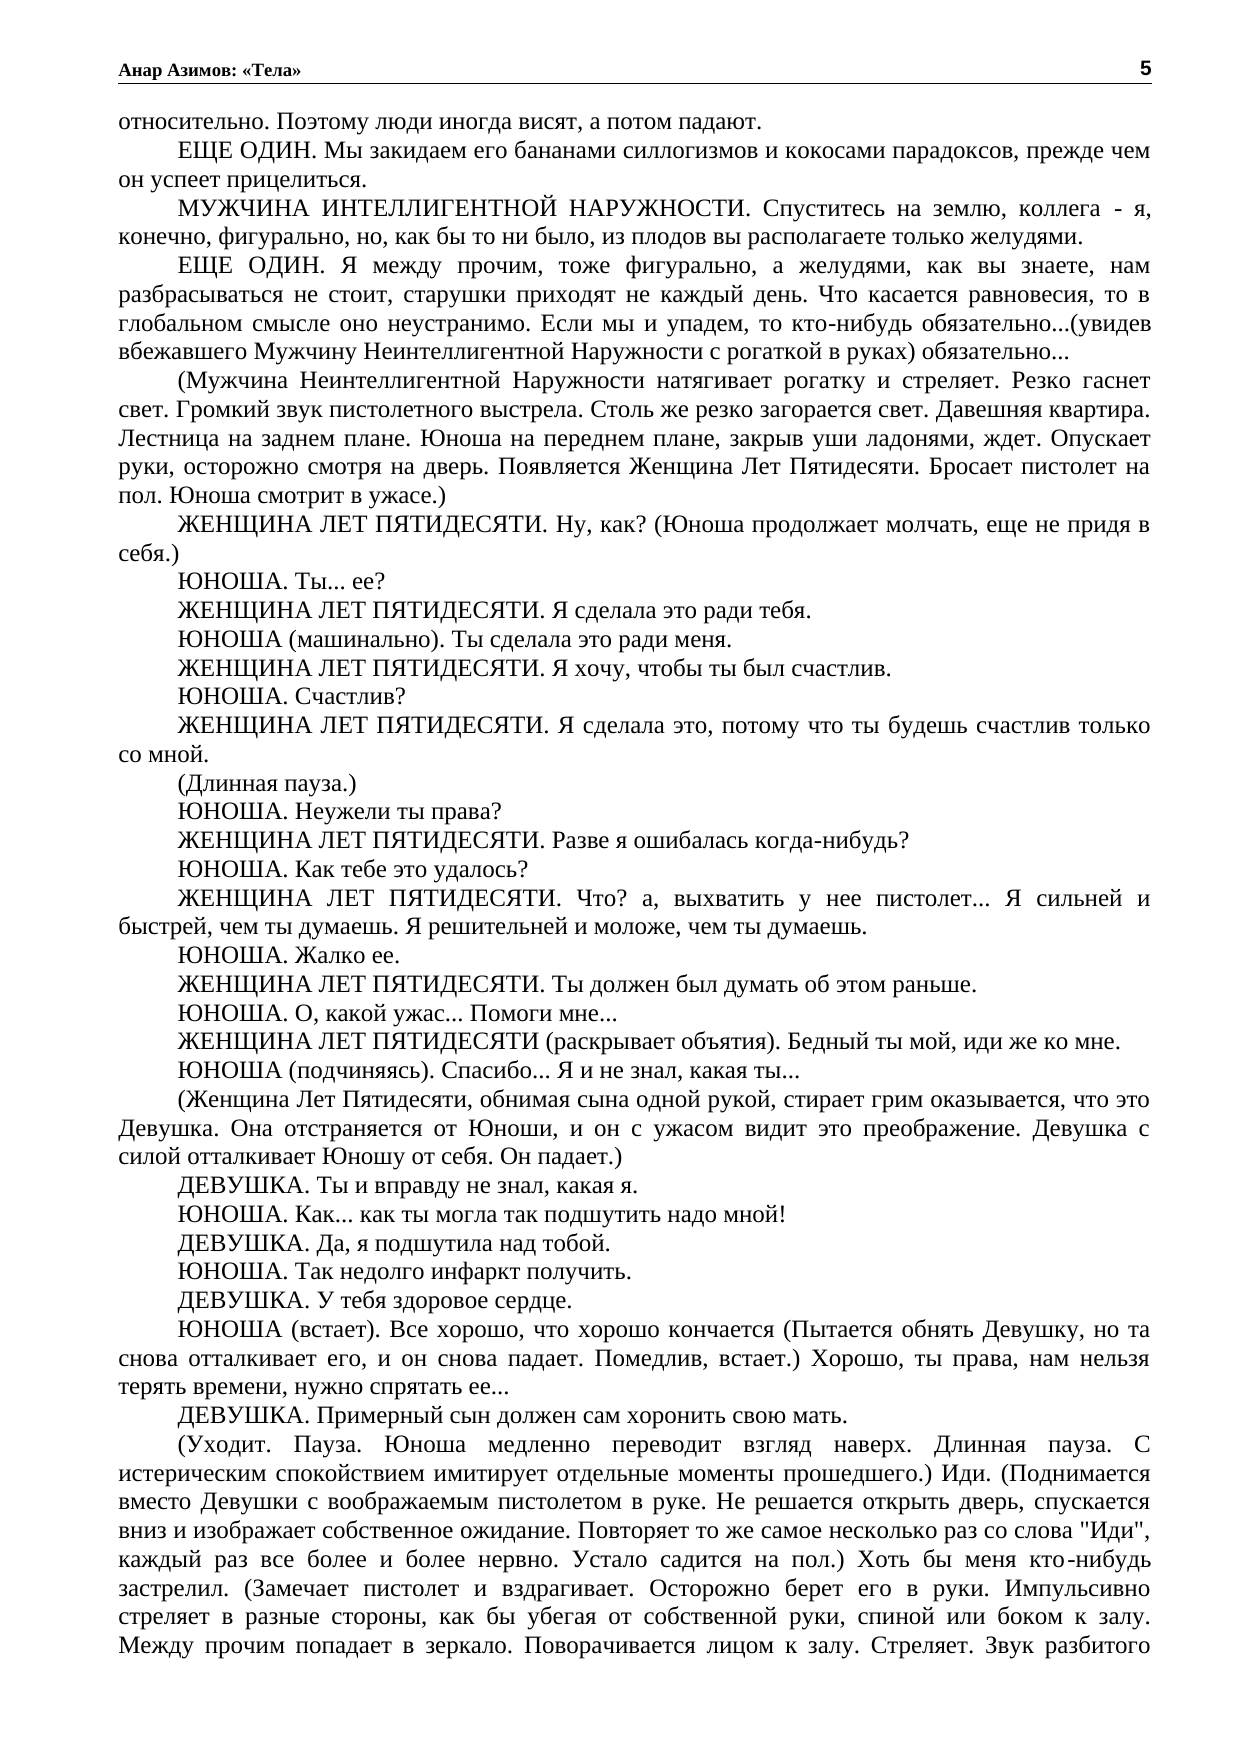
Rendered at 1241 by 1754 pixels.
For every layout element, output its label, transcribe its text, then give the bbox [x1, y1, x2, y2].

text (Длинная пауза.) [118, 768, 1152, 796]
text ЮНОША. Неужели ты права? [118, 796, 1152, 825]
text ДЕВУШКА. У тебя здоровое сердце. [118, 1285, 1152, 1314]
text ЕЩЕ ОДИН. Я между прочим, тоже фигурально, а желудями, как вы знаете, нам разбрасываться не стоит, старушки приходят не каждый день. Что касается равновесия, то в глобальном смысле оно неустранимо. Если мы и упадем, то кто-нибудь обязательно...(увидев вбежавшего Мужчину Неинтеллигентной Наружности с рогаткой в руках) обязательно... [118, 250, 1152, 365]
text ДЕВУШКА. Примерный сын должен сам хоронить свою мать. [118, 1400, 1152, 1429]
text ДЕВУШКА. Да, я подшутила над тобой. [118, 1228, 1152, 1256]
text ЖЕНЩИНА ЛЕТ ПЯТИДЕСЯТИ. Что? а, выхватить у нее пистолет... Я сильней и быстрей, чем ты думаешь. Я решительней и моложе, чем ты думаешь. [118, 883, 1152, 940]
text ЖЕНЩИНА ЛЕТ ПЯТИДЕСЯТИ. Ну, как? (Юноша продолжает молчать, еще не придя в себя.) [118, 509, 1152, 566]
text ЮНОША. Как... как ты могла так подшутить надо мной! [118, 1199, 1152, 1228]
text ЖЕНЩИНА ЛЕТ ПЯТИДЕСЯТИ. Я сделала это, потому что ты будешь счастлив только со мной. [118, 710, 1152, 768]
text ЖЕНЩИНА ЛЕТ ПЯТИДЕСЯТИ. Я сделала это ради тебя. [118, 595, 1152, 624]
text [118, 1429, 1152, 1659]
text ЖЕНЩИНА ЛЕТ ПЯТИДЕСЯТИ. Ты должен был думать об этом раньше. [118, 969, 1152, 998]
text ЖЕНЩИНА ЛЕТ ПЯТИДЕСЯТИ. Разве я ошибалась когда-нибудь? [118, 825, 1152, 854]
text ЮНОША (подчиняясь). Спасибо... Я и не знал, какая ты... [118, 1055, 1152, 1084]
text ЮНОША. Так недолго инфаркт получить. [118, 1256, 1152, 1285]
text ЮНОША. Жалко ее. [118, 940, 1152, 969]
text ЖЕНЩИНА ЛЕТ ПЯТИДЕСЯТИ. Я хочу, чтобы ты был счастлив. [118, 653, 1152, 681]
text ЖЕНЩИНА ЛЕТ ПЯТИДЕСЯТИ (раскрывает объятия). Бедный ты мой, иди же ко мне. [118, 1026, 1152, 1055]
text ЕЩЕ ОДИН. Мы закидаем его бананами силлогизмов и кокосами парадоксов, прежде чем он успеет прицелиться. [118, 135, 1152, 193]
text (Мужчина Неинтеллигентной Наружности натягивает рогатку и стреляет. Резко гаснет свет. Громкий звук пистолетного выстрела. Столь же резко загорается свет. Давешняя квартира. Лестница на заднем плане. Юноша на переднем плане, закрыв уши ладонями, ждет. Опускает руки, осторожно смотря на дверь. Появляется Женщина Лет Пятидесяти. Бросает пистолет на пол. Юноша смотрит в ужасе.) [118, 365, 1152, 509]
text ЮНОША. Счастлив? [118, 681, 1152, 710]
text ЮНОША. Как тебе это удалось? [118, 854, 1152, 883]
text ЮНОША (встает). Все хорошо, что хорошо кончается (Пытается обнять Девушку, но та снова отталкивает его, и он снова падает. Помедлив, встает.) Хорошо, ты права, нам нельзя терять времени, нужно спрятать ее... [118, 1314, 1152, 1400]
text ЮНОША. О, какой ужас... Помоги мне... [118, 998, 1152, 1026]
text ЮНОША. Ты... ее? [118, 566, 1152, 595]
text (Женщина Лет Пятидесяти, обнимая сына одной рукой, стирает грим оказывается, что это Девушка. Она отстраняется от Юноши, и он с ужасом видит это преображение. Девушка с силой отталкивает Юношу от себя. Он падает.) [118, 1084, 1152, 1170]
text МУЖЧИНА ИНТЕЛЛИГЕНТНОЙ НАРУЖНОСТИ. Спуститесь на землю, коллега - я, конечно, фигурально, но, как бы то ни было, из плодов вы располагаете только желудями. [118, 193, 1152, 250]
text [118, 106, 1152, 135]
text ЮНОША (машинально). Ты сделала это ради меня. [118, 624, 1152, 653]
text ДЕВУШКА. Ты и вправду не знал, какая я. [118, 1170, 1152, 1199]
